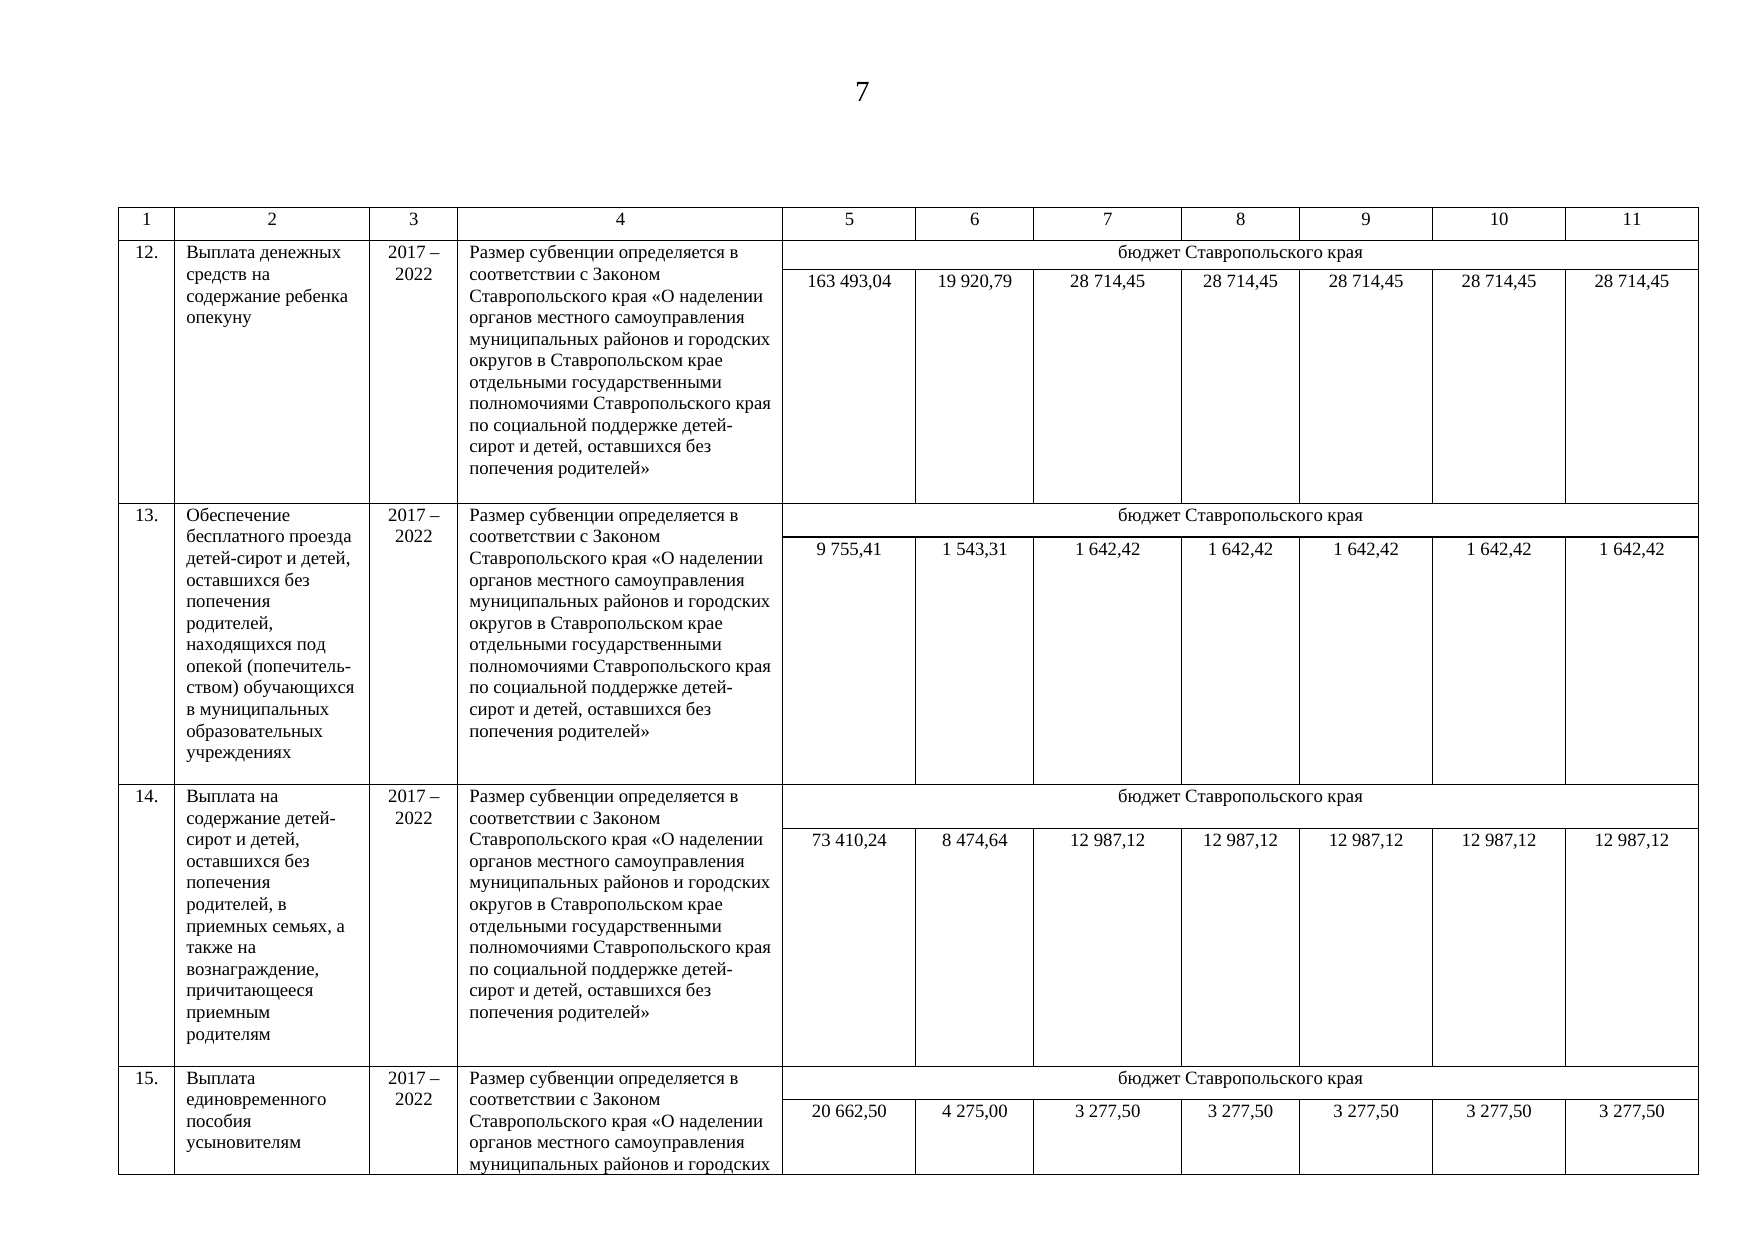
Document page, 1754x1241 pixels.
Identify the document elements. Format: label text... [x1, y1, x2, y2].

table_cell 12 987,12 [1300, 829, 1432, 1066]
table_cell 9 [1300, 208, 1432, 240]
table_cell 5 [783, 208, 915, 240]
table_cell 12 987,12 [1182, 829, 1299, 1066]
table_cell 7 [1034, 208, 1181, 240]
table_cell 8 [1182, 208, 1299, 240]
table_cell 2017 – 2022 [370, 241, 457, 503]
table_cell 12 987,12 [1433, 829, 1565, 1066]
table_cell 3 277,50 [1433, 1100, 1565, 1174]
table_cell 8 474,64 [916, 829, 1033, 1066]
table_cell 3 277,50 [1182, 1100, 1299, 1174]
table_cell 163 493,04 [783, 270, 915, 503]
table_cell бюджет Ставропольского края [783, 504, 1698, 536]
table_cell 3 277,50 [1300, 1100, 1432, 1174]
table_cell 20 662,50 [783, 1100, 915, 1174]
table_cell Выплата единовременного пособия усыновителям [175, 1067, 369, 1174]
table_cell Размер субвенции определяется в соответствии с Законом Ставропольского края «О наделении органов местного самоуправления муниципальных районов и городских округов в Ставропольском крае отдельными государственными полномочиями Ставропольского края по социальной поддержке детей-сирот и детей, оставшихся без попечения родителей» [458, 241, 782, 503]
table_cell 4 275,00 [916, 1100, 1033, 1174]
table_cell Размер субвенции определяется в соответствии с Законом Ставропольского края «О наделении органов местного самоуправления муниципальных районов и городских [458, 1067, 782, 1174]
table_cell 1 642,42 [1034, 538, 1181, 784]
table_cell бюджет Ставропольского края [783, 1067, 1698, 1099]
table_cell 28 714,45 [1433, 270, 1565, 503]
table_cell 15. [119, 1067, 174, 1174]
table_cell бюджет Ставропольского края [783, 785, 1698, 827]
table_cell 12. [119, 241, 174, 503]
table_cell 3 277,50 [1566, 1100, 1698, 1174]
table_cell 1 642,42 [1566, 538, 1698, 784]
table_cell бюджет Ставропольского края [783, 241, 1698, 269]
table_cell Выплата на содержание детей-сирот и детей, оставшихся без попечения родителей, в приемных семьях, а также на вознаграждение, причитающееся приемным родителям [175, 785, 369, 1066]
table_cell 1 [119, 208, 174, 240]
table_cell 1 543,31 [916, 538, 1033, 784]
table_cell 73 410,24 [783, 829, 915, 1066]
table_cell Размер субвенции определяется в соответствии с Законом Ставропольского края «О наделении органов местного самоуправления муниципальных районов и городских округов в Ставропольском крае отдельными государственными полномочиями Ставропольского края по социальной поддержке детей-сирот и детей, оставшихся без попечения родителей» [458, 504, 782, 784]
table_cell 9 755,41 [783, 538, 915, 784]
table_cell 12 987,12 [1566, 829, 1698, 1066]
table_cell 11 [1566, 208, 1698, 240]
table_cell Обеспечение бесплатного проезда детей-сирот и детей, оставшихся без попечения родителей, находящихся под опекой (попечитель-ством) обучающихся в муниципальных образовательных учреждениях [175, 504, 369, 784]
table_cell 2017 – 2022 [370, 504, 457, 784]
table_cell 2017 – 2022 [370, 1067, 457, 1174]
table_cell 12 987,12 [1034, 829, 1181, 1066]
table_cell 28 714,45 [1034, 270, 1181, 503]
table_cell 6 [916, 208, 1033, 240]
table_cell 3 [370, 208, 457, 240]
table_cell 28 714,45 [1300, 270, 1432, 503]
table_cell 1 642,42 [1300, 538, 1432, 784]
table_cell 2017 – 2022 [370, 785, 457, 1066]
table_cell Размер субвенции определяется в соответствии с Законом Ставропольского края «О наделении органов местного самоуправления муниципальных районов и городских округов в Ставропольском крае отдельными государственными полномочиями Ставропольского края по социальной поддержке детей-сирот и детей, оставшихся без попечения родителей» [458, 785, 782, 1066]
table_cell 1 642,42 [1433, 538, 1565, 784]
table_cell 4 [458, 208, 782, 240]
table_cell 19 920,79 [916, 270, 1033, 503]
table_cell 14. [119, 785, 174, 1066]
table_cell 10 [1433, 208, 1565, 240]
table_cell 28 714,45 [1566, 270, 1698, 503]
table_cell 28 714,45 [1182, 270, 1299, 503]
table_cell 13. [119, 504, 174, 784]
table_cell 1 642,42 [1182, 538, 1299, 784]
table_cell 2 [175, 208, 369, 240]
table_cell Выплата денежных средств на содержание ребенка опекуну [175, 241, 369, 503]
table_cell 3 277,50 [1034, 1100, 1181, 1174]
